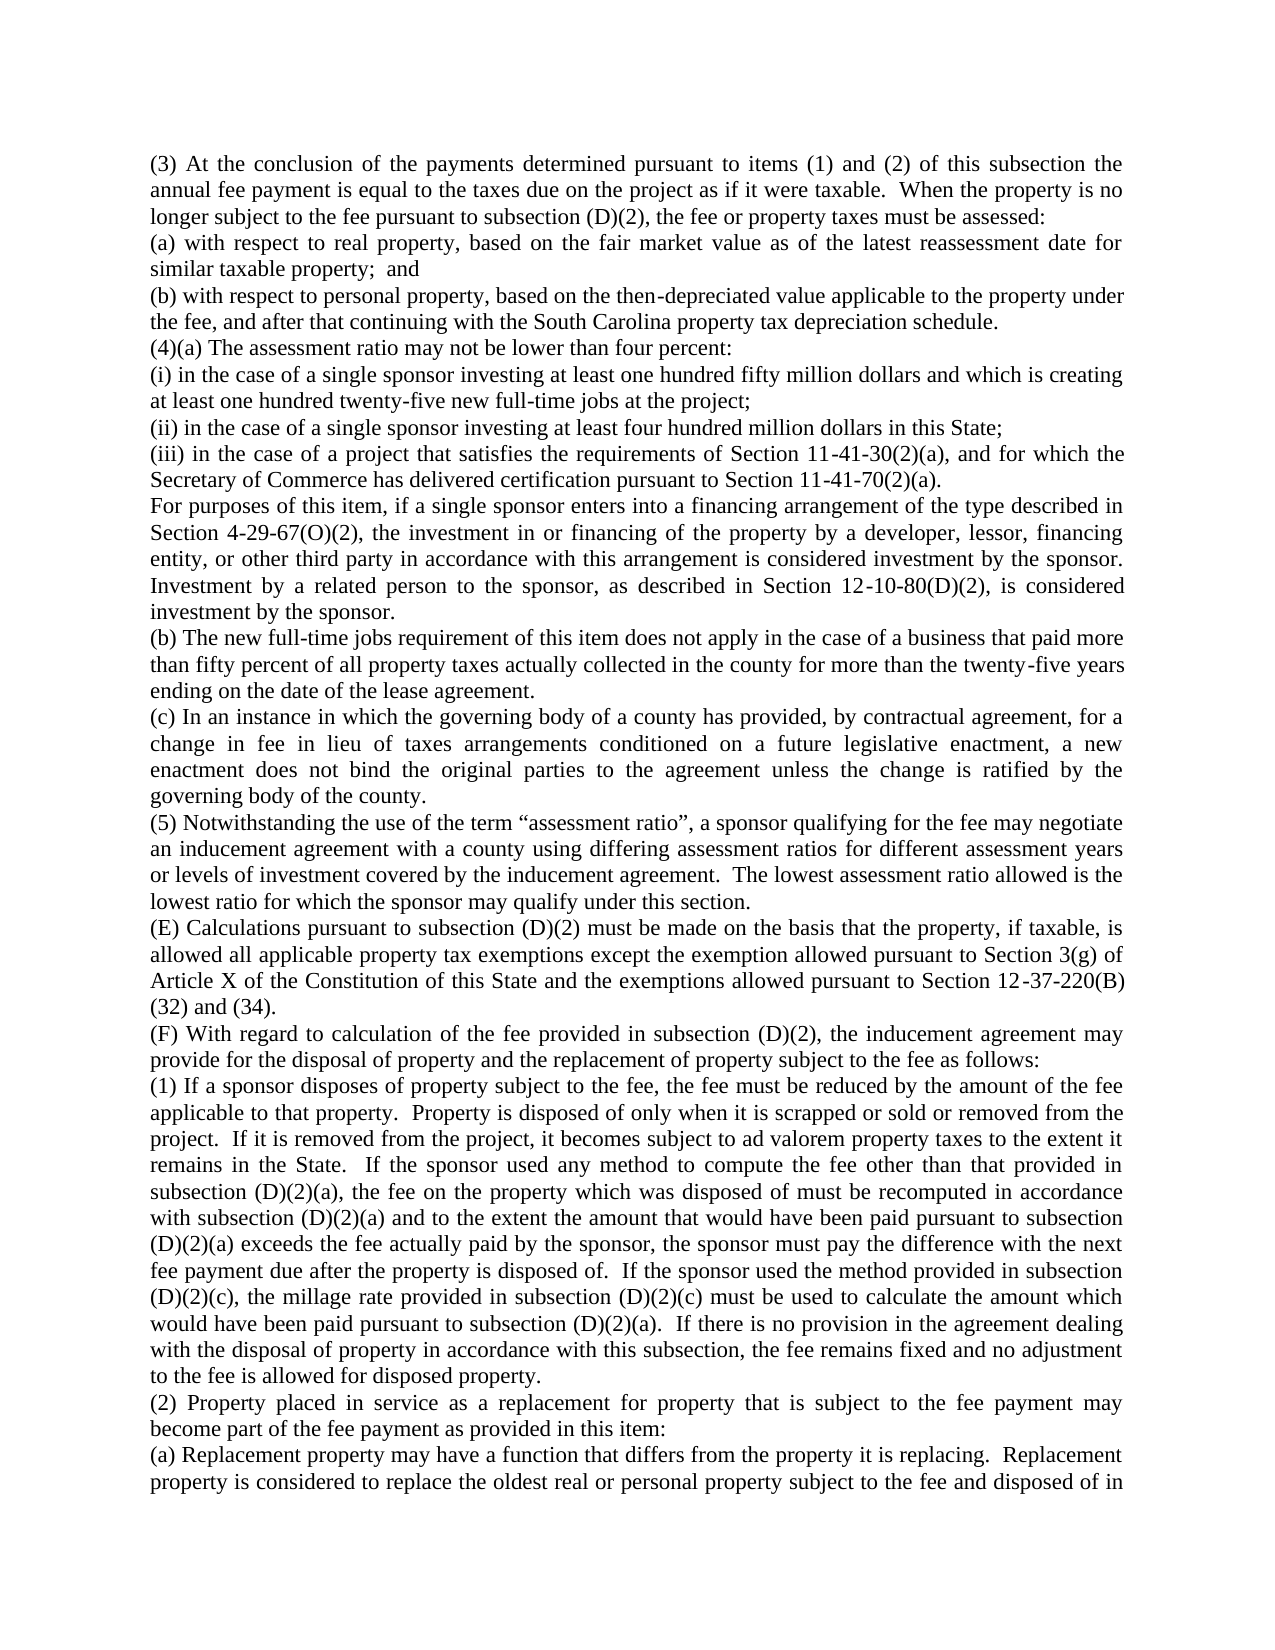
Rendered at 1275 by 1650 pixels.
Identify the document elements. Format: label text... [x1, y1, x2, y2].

text (c) In an instance in which the governing body of a county has provided, by contractual agreement, for a change in fee in lieu of taxes arrangements conditioned on a future legislative enactment, a new enactment does not bind the original parties to the agreement unless the change is ratified by the governing body of the county. [150, 703, 1125, 809]
text (1) If a sponsor disposes of property subject to the fee, the fee must be reduced by the amount of the fee applicable to that property. Property is disposed of only when it is scrapped or sold or removed from the project. If it is removed from the project, it becomes subject to ad valorem property taxes to the extent it remains in the State. If the sponsor used any method to compute the fee other than that provided in subsection (D)(2)(a), the fee on the property which was disposed of must be recomputed in accordance with subsection (D)(2)(a) and to the extent the amount that would have been paid pursuant to subsection (D)(2)(a) exceeds the fee actually paid by the sponsor, the sponsor must pay the difference with the next fee payment due after the property is disposed of. If the sponsor used the method provided in subsection (D)(2)(c), the millage rate provided in subsection (D)(2)(c) must be used to calculate the amount which would have been paid pursuant to subsection (D)(2)(a). If there is no provision in the agreement dealing with the disposal of property in accordance with this subsection, the fee remains fixed and no adjustment to the fee is allowed for disposed property. [150, 1072, 1125, 1389]
text (4)(a) The assessment ratio may not be lower than four percent: [150, 334, 1125, 361]
text (5) Notwithstanding the use of the term “assessment ratio”, a sponsor qualifying for the fee may negotiate an inducement agreement with a county using differing assessment ratios for different assessment years or levels of investment covered by the inducement agreement. The lowest assessment ratio allowed is the lowest ratio for which the sponsor may qualify under this section. [150, 809, 1125, 914]
text (ii) in the case of a single sponsor investing at least four hundred million dollars in this State; [150, 413, 1125, 440]
text (b) with respect to personal property, based on the then-depreciated value applicable to the property under the fee, and after that continuing with the South Carolina property tax depreciation schedule. [150, 282, 1125, 334]
text (b) The new full-time jobs requirement of this item does not apply in the case of a business that paid more than fifty percent of all property taxes actually collected in the county for more than the twenty-five years ending on the date of the lease agreement. [150, 624, 1125, 703]
text (i) in the case of a single sponsor investing at least one hundred fifty million dollars and which is creating at least one hundred twenty-five new full-time jobs at the project; [150, 361, 1125, 413]
text For purposes of this item, if a single sponsor enters into a financing arrangement of the type described in Section 4-29-67(O)(2), the investment in or financing of the property by a developer, lessor, financing entity, or other third party in accordance with this arrangement is considered investment by the sponsor. Investment by a related person to the sponsor, as described in Section 12-10-80(D)(2), is considered investment by the sponsor. [150, 493, 1125, 624]
text (iii) in the case of a project that satisfies the requirements of Section 11-41-30(2)(a), and for which the Secretary of Commerce has delivered certification pursuant to Section 11-41-70(2)(a). [150, 440, 1125, 493]
text (F) With regard to calculation of the fee provided in subsection (D)(2), the inducement agreement may provide for the disposal of property and the replacement of property subject to the fee as follows: [150, 1020, 1125, 1072]
text (E) Calculations pursuant to subsection (D)(2) must be made on the basis that the property, if taxable, is allowed all applicable property tax exemptions except the exemption allowed pursuant to Section 3(g) of Article X of the Constitution of this State and the exemptions allowed pursuant to Section 12-37-220(B)(32) and (34). [150, 914, 1125, 1020]
text (a) with respect to real property, based on the fair market value as of the latest reassessment date for similar taxable property; and [150, 229, 1125, 282]
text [150, 1441, 1125, 1494]
text (3) At the conclusion of the payments determined pursuant to items (1) and (2) of this subsection the annual fee payment is equal to the taxes due on the project as if it were taxable. When the property is no longer subject to the fee pursuant to subsection (D)(2), the fee or property taxes must be assessed: [150, 150, 1125, 229]
text (2) Property placed in service as a replacement for property that is subject to the fee payment may become part of the fee payment as provided in this item: [150, 1389, 1125, 1441]
